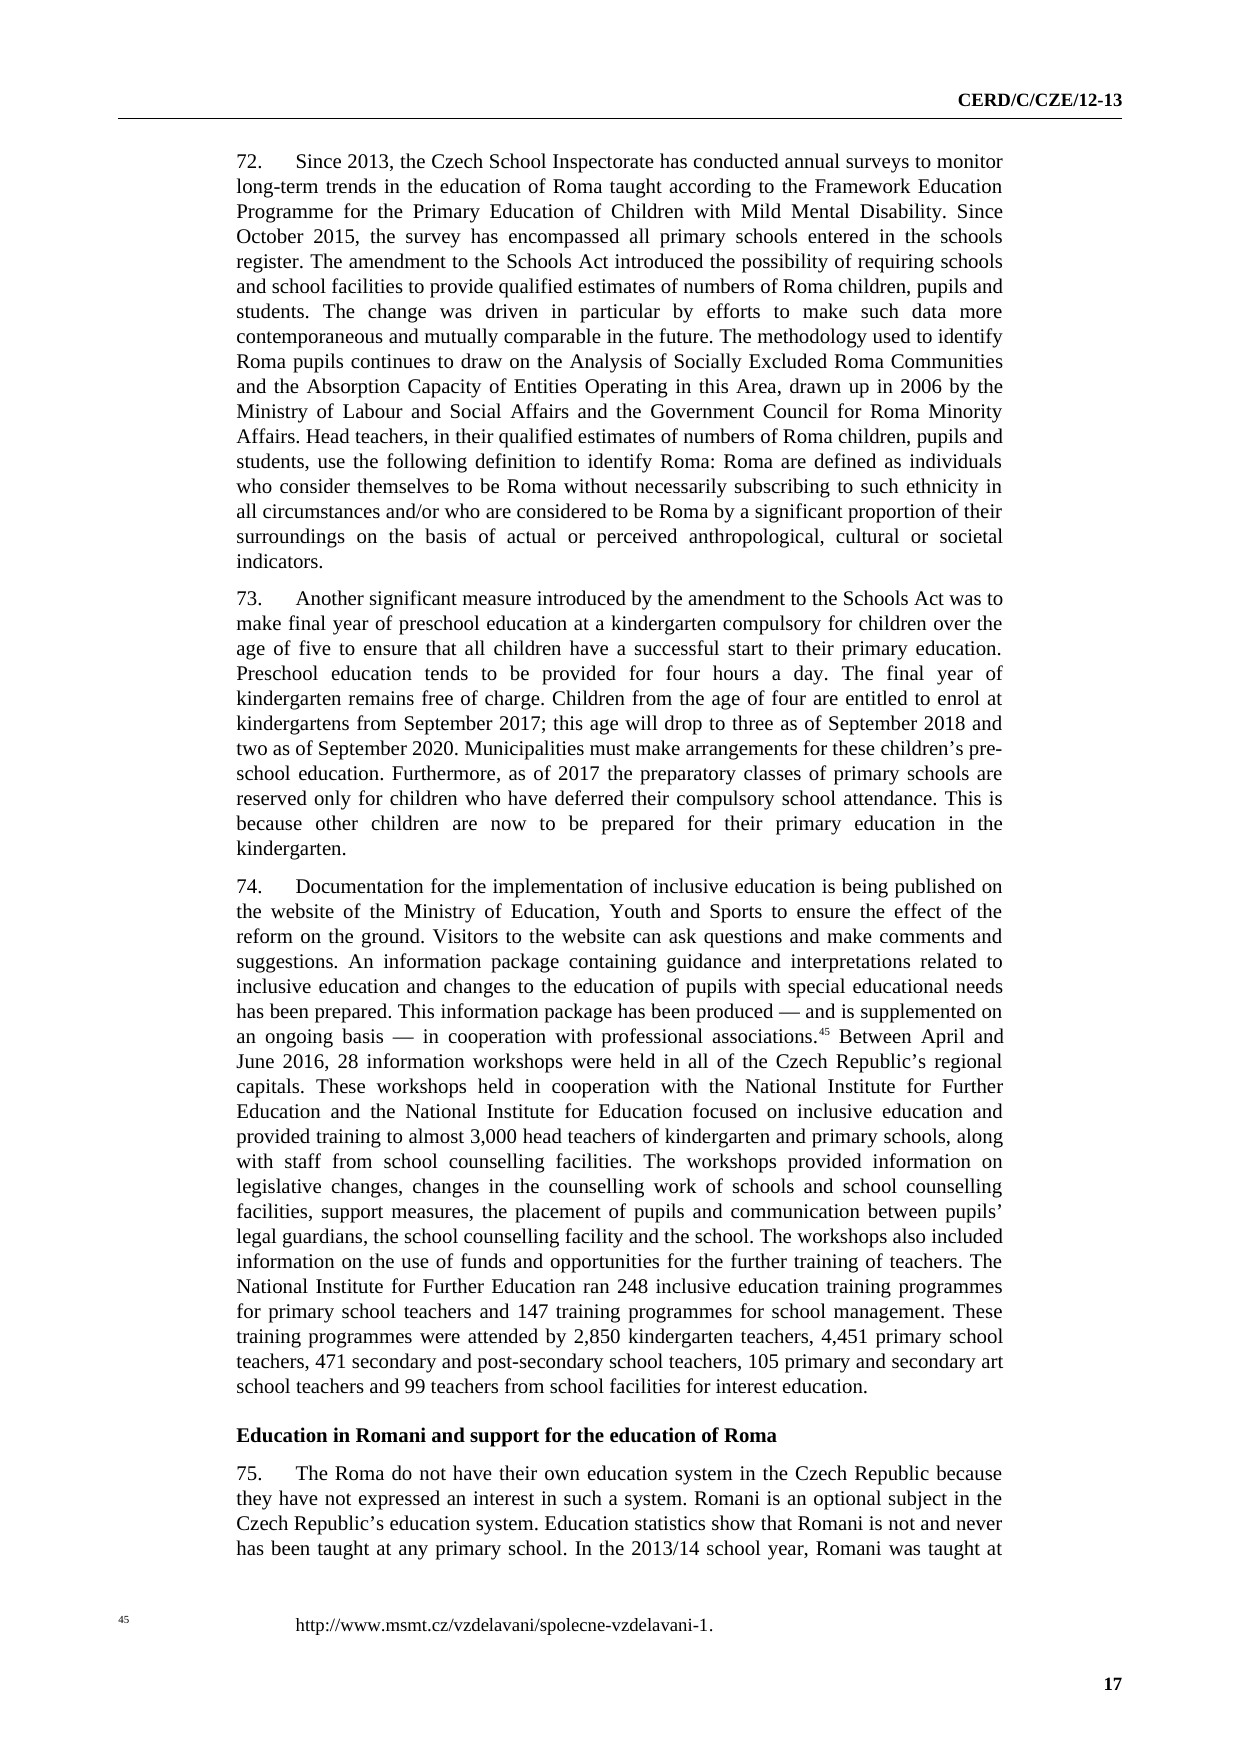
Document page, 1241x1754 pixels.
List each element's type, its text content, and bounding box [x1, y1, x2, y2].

text 72. Since 2013, the Czech School Inspectorate has conducted annual surveys to monitor long-term trends in the education of Roma taught according to the Framework Education Programme for the Primary Education of Children with Mild Mental Disability. Since October 2015, the survey has encompassed all primary schools entered in the schools register. The amendment to the Schools Act introduced the possibility of requiring schools and school facilities to provide qualified estimates of numbers of Roma children, pupils and students. The change was driven in particular by efforts to make such data more contemporaneous and mutually comparable in the future. The methodology used to identify Roma pupils continues to draw on the Analysis of Socially Excluded Roma Communities and the Absorption Capacity of Entities Operating in this Area, drawn up in 2006 by the Ministry of Labour and Social Affairs and the Government Council for Roma Minority Affairs. Head teachers, in their qualified estimates of numbers of Roma children, pupils and students, use the following definition to identify Roma: Roma are defined as individuals who consider themselves to be Roma without necessarily subscribing to such ethnicity in all circumstances and/or who are considered to be Roma by a significant proportion of their surroundings on the basis of actual or perceived anthropological, cultural or societal indicators. [236, 148, 1004, 573]
text 74. Documentation for the implementation of inclusive education is being published on the website of the Ministry of Education, Youth and Sports to ensure the effect of the reform on the ground. Visitors to the website can ask questions and make comments and suggestions. An information package containing guidance and interpretations related to inclusive education and changes to the education of pupils with special educational needs has been prepared. This information package has been produced — and is supplemented on an ongoing basis — in cooperation with professional associations. Between April and June 2016, 28 information workshops were held in all of the Czech Republic’s regional capitals. These workshops held in cooperation with the National Institute for Further Education and the National Institute for Education focused on inclusive education and provided training to almost 3,000 head teachers of kindergarten and primary schools, along with staff from school counselling facilities. The workshops provided information on legislative changes, changes in the counselling work of schools and school counselling facilities, support measures, the placement of pupils and communication between pupils’ legal guardians, the school counselling facility and the school. The workshops also included information on the use of funds and opportunities for the further training of teachers. The National Institute for Further Education ran 248 inclusive education training programmes for primary school teachers and 147 training programmes for school management. These training programmes were attended by 2,850 kindergarten teachers, 4,451 primary school teachers, 471 secondary and post-secondary school teachers, 105 primary and secondary art school teachers and 99 teachers from school facilities for interest education. [236, 873, 1004, 1398]
text Education in Romani and support for the education of Roma [118, 1423, 1004, 1448]
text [236, 1460, 1004, 1560]
text 73. Another significant measure introduced by the amendment to the Schools Act was to make final year of preschool education at a kindergarten compulsory for children over the age of five to ensure that all children have a successful start to their primary education. Preschool education tends to be provided for four hours a day. The final year of kindergarten remains free of charge. Children from the age of four are entitled to enrol at kindergartens from September 2017; this age will drop to three as of September 2018 and two as of September 2020. Municipalities must make arrangements for these children’s pre-school education. Furthermore, as of 2017 the preparatory classes of primary schools are reserved only for children who have deferred their compulsory school attendance. This is because other children are now to be prepared for their primary education in the kindergarten. [236, 585, 1004, 860]
